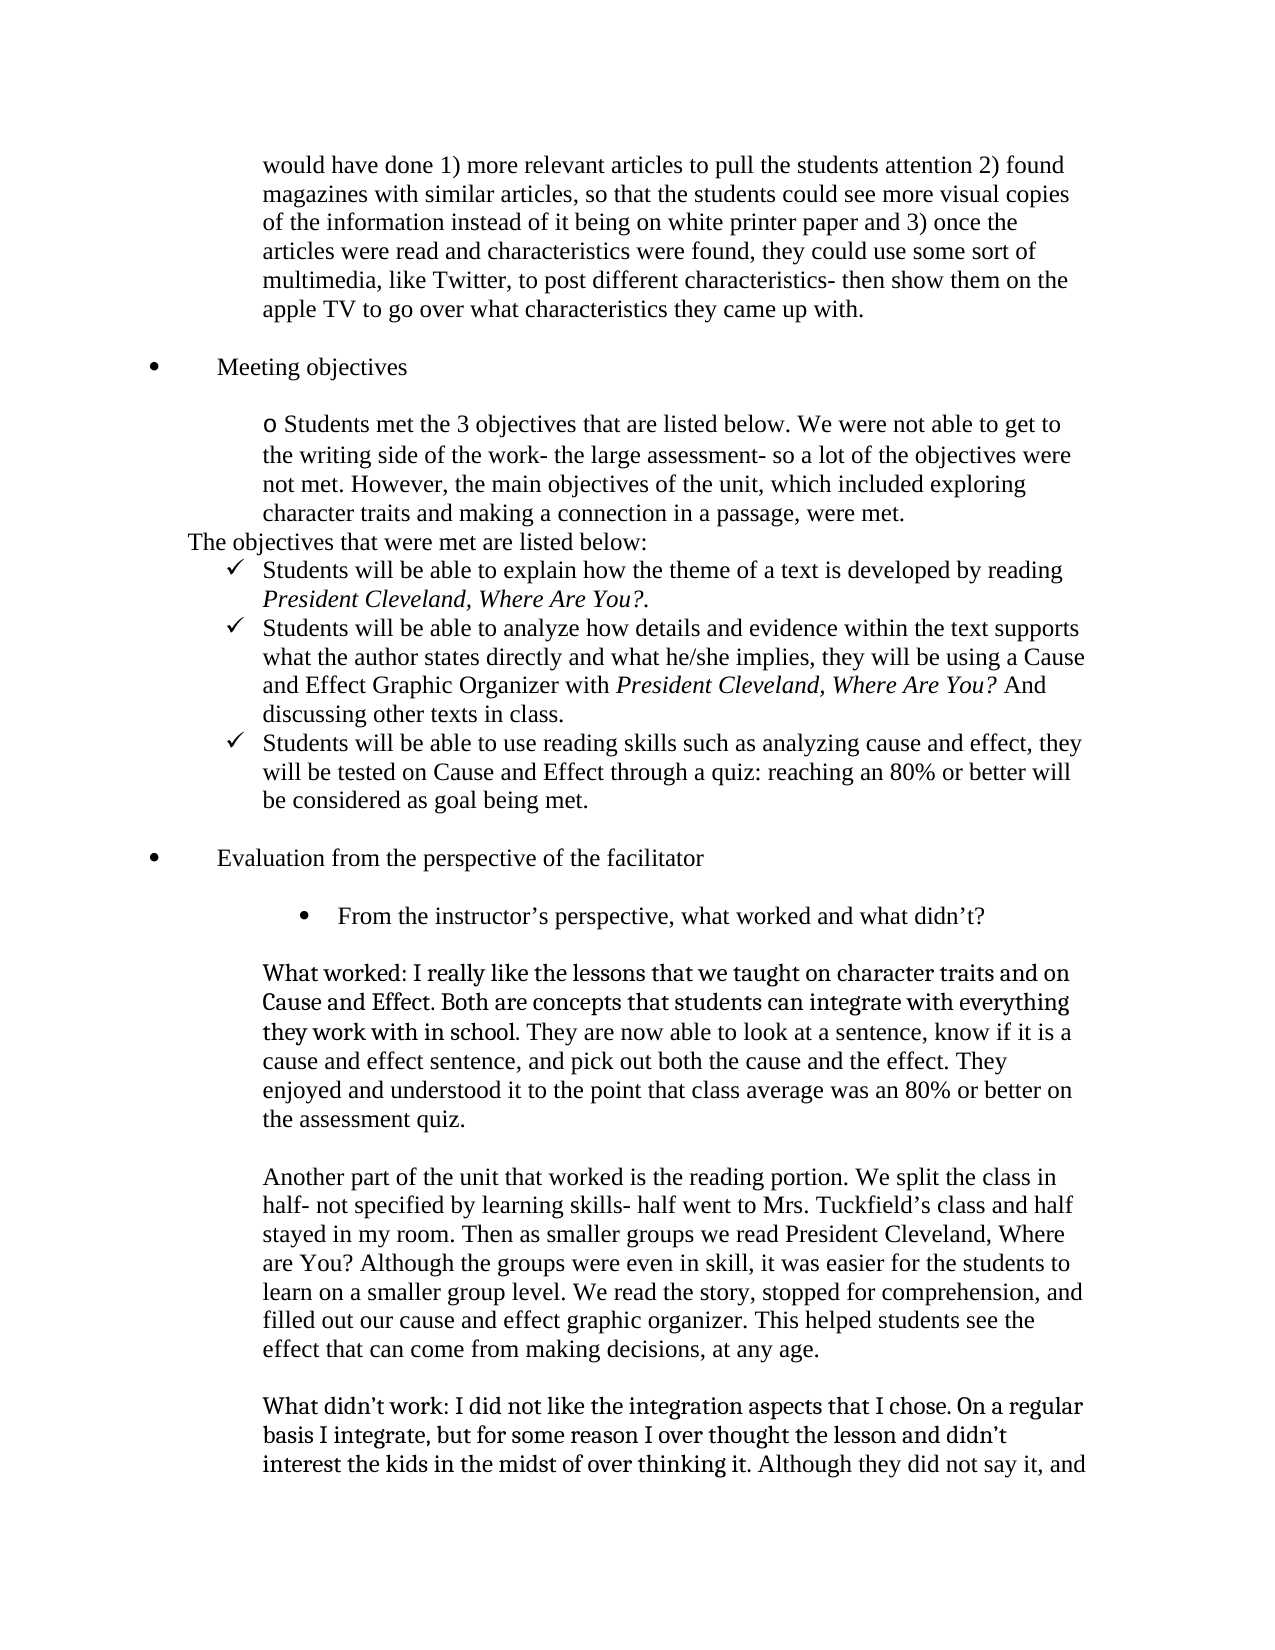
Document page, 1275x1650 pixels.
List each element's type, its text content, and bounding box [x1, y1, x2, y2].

text  Evaluation from the perspective of the facilitator [150, 843, 1087, 872]
text o Students met the 3 objectives that are listed below. We were not able to get to the writing side of the work- the large assessment- so a lot of the objectives were not met. However, the main objectives of the unit, which included exploring character traits and making a connection in a passage, were met. [262, 409, 1087, 527]
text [262, 1392, 1087, 1479]
text What worked: I really like the lessons that we taught on character traits and on Cause and Effect. Both are concepts that students can integrate with everything they work with in school. They are now able to look at a sentence, know if it is a cause and effect sentence, and pick out both the cause and the effect. They enjoyed and understood it to the point that class average was an 80% or better on the assessment quiz. [262, 959, 1087, 1132]
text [262, 150, 1087, 322]
list Students will be able to analyze how details and evidence within the text supports what the author states directly and what he/she implies, they will be using a Cause and Effect Graphic Organizer with President Cleveland, Where Are You? And discussing other texts in class. [225, 613, 1087, 728]
list From the instructor’s perspective, what worked and what didn’t? [300, 901, 1087, 930]
list Students will be able to use reading skills such as analyzing cause and effect, they will be tested on Cause and Effect through a quiz: reaching an 80% or better will be considered as goal being met. [225, 728, 1087, 814]
text  Meeting objectives [150, 352, 1087, 380]
text Another part of the unit that worked is the reading portion. We split the class in half- not specified by learning skills- half went to Mrs. Tuckfield’s class and half stayed in my room. Then as smaller groups we read President Cleveland, Where are You? Although the groups were even in skill, it was easier for the students to learn on a smaller group level. We read the story, stopped for comprehension, and filled out our cause and effect graphic organizer. This helped students see the effect that can come from making decisions, at any age. [262, 1162, 1087, 1363]
text The objectives that were met are listed below: [187, 527, 1087, 555]
list Students will be able to explain how the theme of a text is developed by reading President Cleveland, Where Are You?. [225, 555, 1087, 613]
